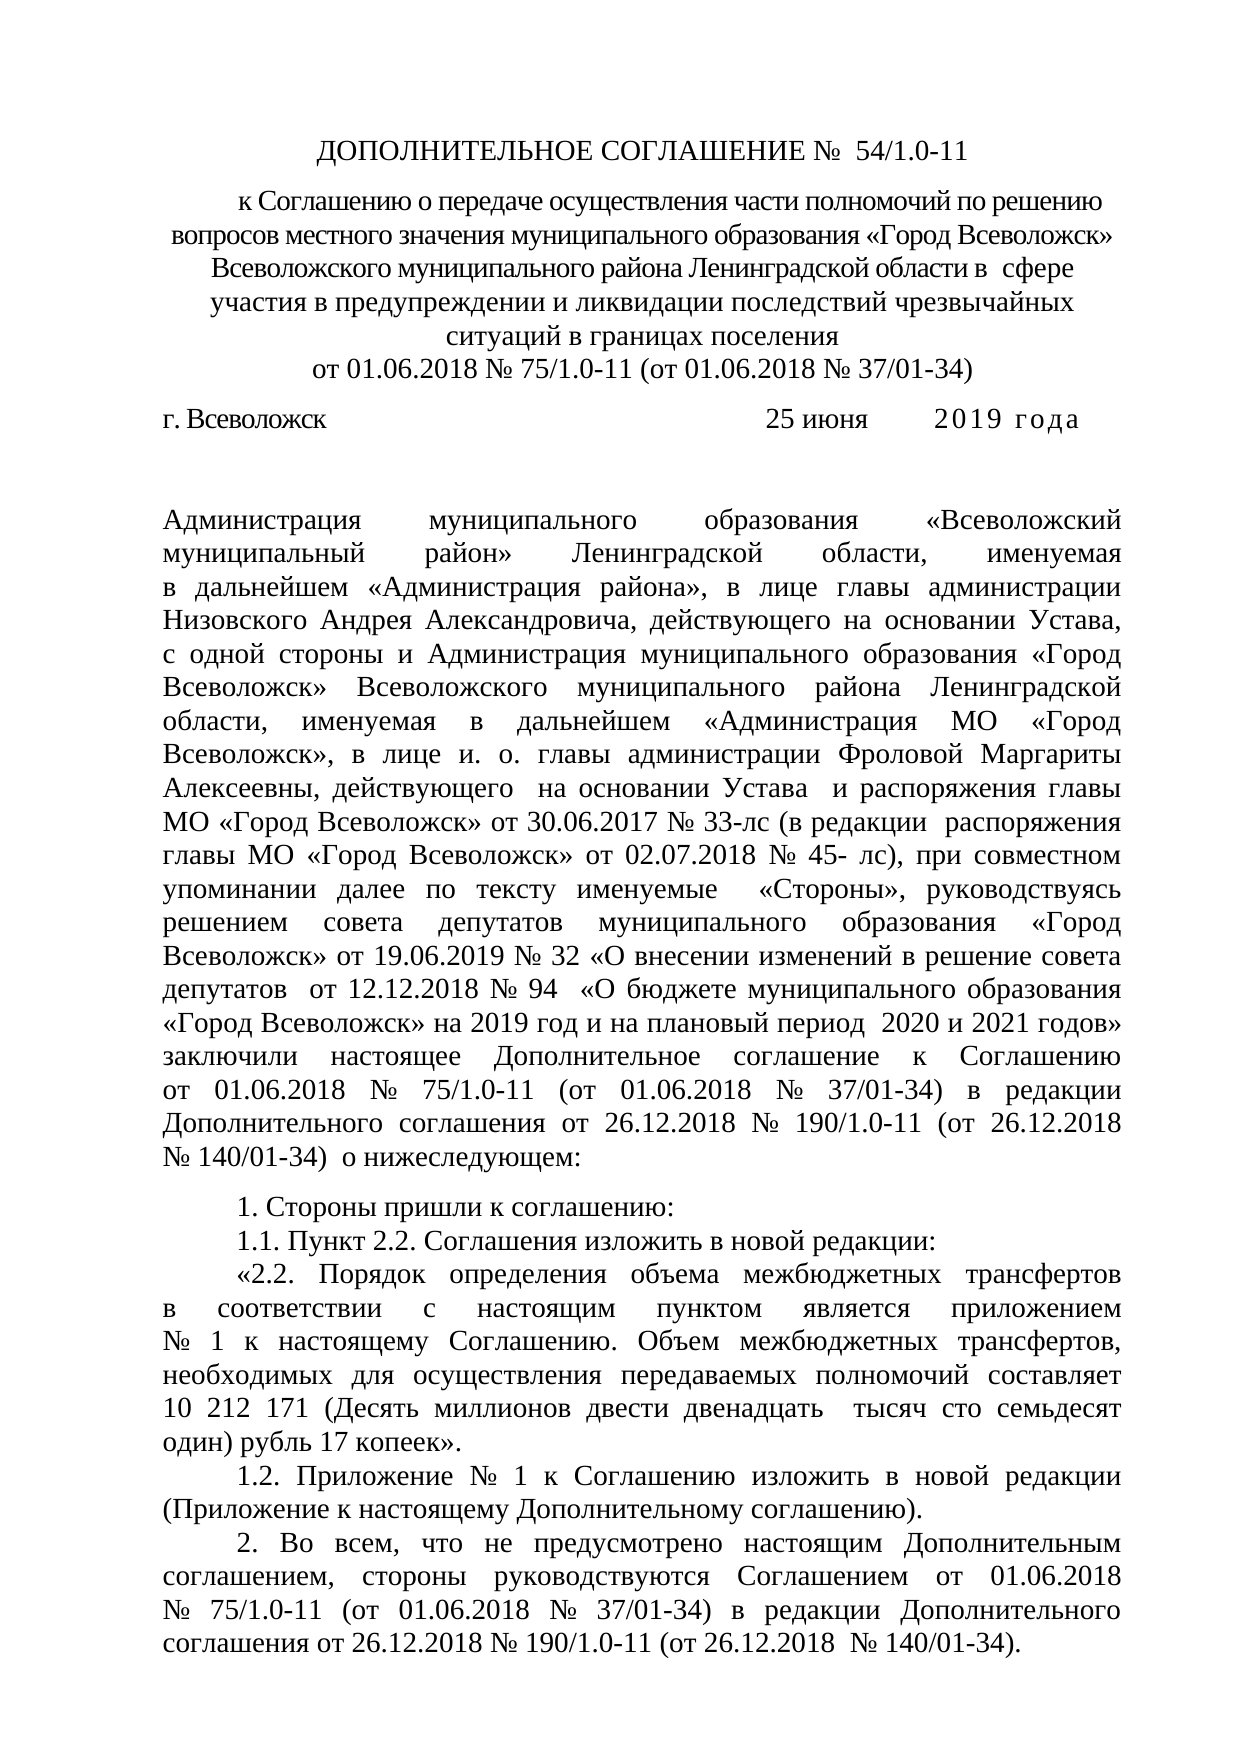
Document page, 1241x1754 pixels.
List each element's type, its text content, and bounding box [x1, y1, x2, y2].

text Администрация муниципального образования «Всеволожский муниципальный район» Ленинградской области, именуемая в дальнейшем «Администрация района», в лице главы администрации Низовского Андрея Александровича, действующего на основании Устава, с одной стороны и Администрация муниципального образования «Город Всеволожск» Всеволожского муниципального района Ленинградской области, именуемая в дальнейшем «Администрация МО «Город Всеволожск», в лице и. о. главы администрации Фроловой Маргариты Алексеевны, действующего на основании Устава и распоряжения главы МО «Город Всеволожск» от 30.06.2017 № 33-лс (в редакции распоряжения главы МО «Город Всеволожск» от 02.07.2018 № 45- лс), при совместном упоминании далее по тексту именуемые «Стороны», руководствуясь решением совета депутатов муниципального образования «Город Всеволожск» от 19.06.2019 № 32 «О внесении изменений в решение совета депутатов от 12.12.2018 № 94 «О бюджете муниципального образования «Город Всеволожск» на 2019 год и на плановый период 2020 и 2021 годов» заключили настоящее Дополнительное соглашение к Соглашению от 01.06.2018 № 75/1.0-11 (от 01.06.2018 № 37/01-34) в редакции Дополнительного соглашения от 26.12.2018 № 190/1.0-11 (от 26.12.2018 № 140/01-34) о нижеследующем: [162, 502, 1122, 1173]
text от 01.06.2018 № 75/1.0-11 (от 01.06.2018 № 37/01-34) [162, 351, 1122, 385]
text «2.2. Порядок определения объема межбюджетных трансфертов в соответствии с настоящим пунктом является приложением № 1 к настоящему Соглашению. Объем межбюджетных трансфертов, необходимых для осуществления передаваемых полномочий составляет 10 212 171 (Десять миллионов двести двенадцать тысяч сто семьдесят один) рубль 17 копеек». [162, 1256, 1122, 1458]
text 2. Во всем, что не предусмотрено настоящим Дополнительным соглашением, стороны руководствуются Соглашением от 01.06.2018 № 75/1.0-11 (от 01.06.2018 № 37/01-34) в редакции Дополнительного соглашения от 26.12.2018 № 190/1.0-11 (от 26.12.2018 № 140/01-34). [162, 1525, 1122, 1659]
text 1.1. Пункт 2.2. Соглашения изложить в новой редакции: [162, 1223, 1122, 1256]
text к Соглашению о передаче осуществления части полномочий по решению вопросов местного значения муниципального образования «Город Всеволожск» Всеволожского муниципального района Ленинградской области в сфере участия в предупреждении и ликвидации последствий чрезвычайных ситуаций в границах поселения [162, 183, 1122, 351]
text г. Всеволожск 25 июня 2019 года [162, 401, 1122, 435]
text 1.2. Приложение № 1 к Соглашению изложить в новой редакции (Приложение к настоящему Дополнительному соглашению). [162, 1458, 1122, 1525]
text 1. Стороны пришли к соглашению: [162, 1189, 1122, 1223]
text ДОПОЛНИТЕЛЬНОЕ СОГЛАШЕНИЕ № 54/1.0-11 [162, 133, 1122, 167]
